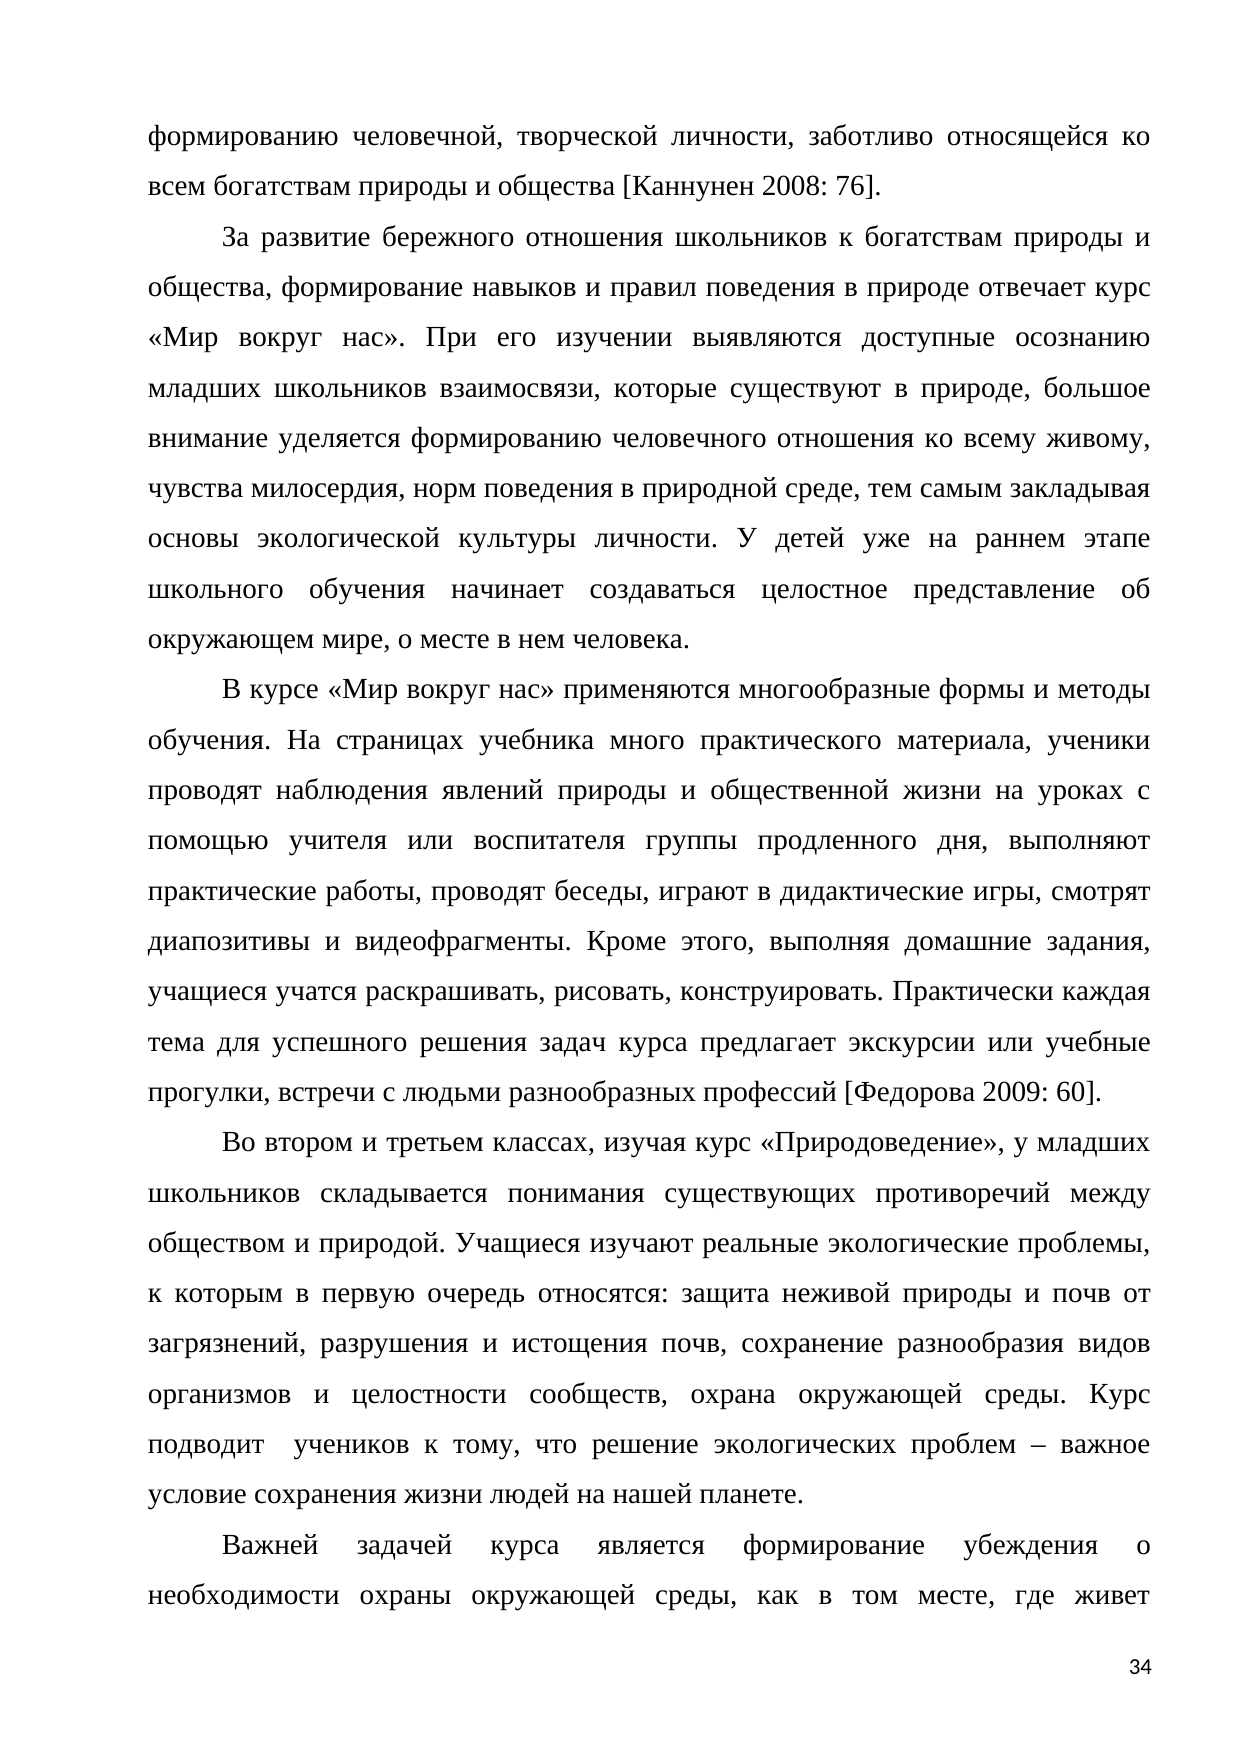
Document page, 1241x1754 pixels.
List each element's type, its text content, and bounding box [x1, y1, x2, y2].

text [148, 118, 1152, 202]
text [148, 1527, 1152, 1611]
text В курсе «Мир вокруг нас» применяются многообразные формы и методы обучения. На страницах учебника много практического материала, ученики проводят наблюдения явлений природы и общественной жизни на уроках с помощью учителя или воспитателя группы продленного дня, выполняют практические работы, проводят беседы, играют в дидактические игры, смотрят диапозитивы и видеофрагменты. Кроме этого, выполняя домашние задания, учащиеся учатся раскрашивать, рисовать, конструировать. Практически каждая тема для успешного решения задач курса предлагает экскурсии или учебные прогулки, встречи с людьми разнообразных профессий [Федорова 2009: 60]. [148, 672, 1152, 1108]
text Во втором и третьем классах, изучая курс «Природоведение», у младших школьников складывается понимания существующих противоречий между обществом и природой. Учащиеся изучают реальные экологические проблемы, к которым в первую очередь относятся: защита неживой природы и почв от загрязнений, разрушения и истощения почв, сохранение разнообразия видов организмов и целостности сообществ, охрана окружающей среды. Курс подводит учеников к тому, что решение экологических проблем – важное условие сохранения жизни людей на нашей планете. [148, 1124, 1152, 1510]
text За развитие бережного отношения школьников к богатствам природы и общества, формирование навыков и правил поведения в природе отвечает курс «Мир вокруг нас». При его изучении выявляются доступные осознанию младших школьников взаимосвязи, которые существуют в природе, большое внимание уделяется формированию человечного отношения ко всему живому, чувства милосердия, норм поведения в природной среде, тем самым закладывая основы экологической культуры личности. У детей уже на раннем этапе школьного обучения начинает создаваться целостное представление об окружающем мире, о месте в нем человека. [148, 219, 1152, 655]
